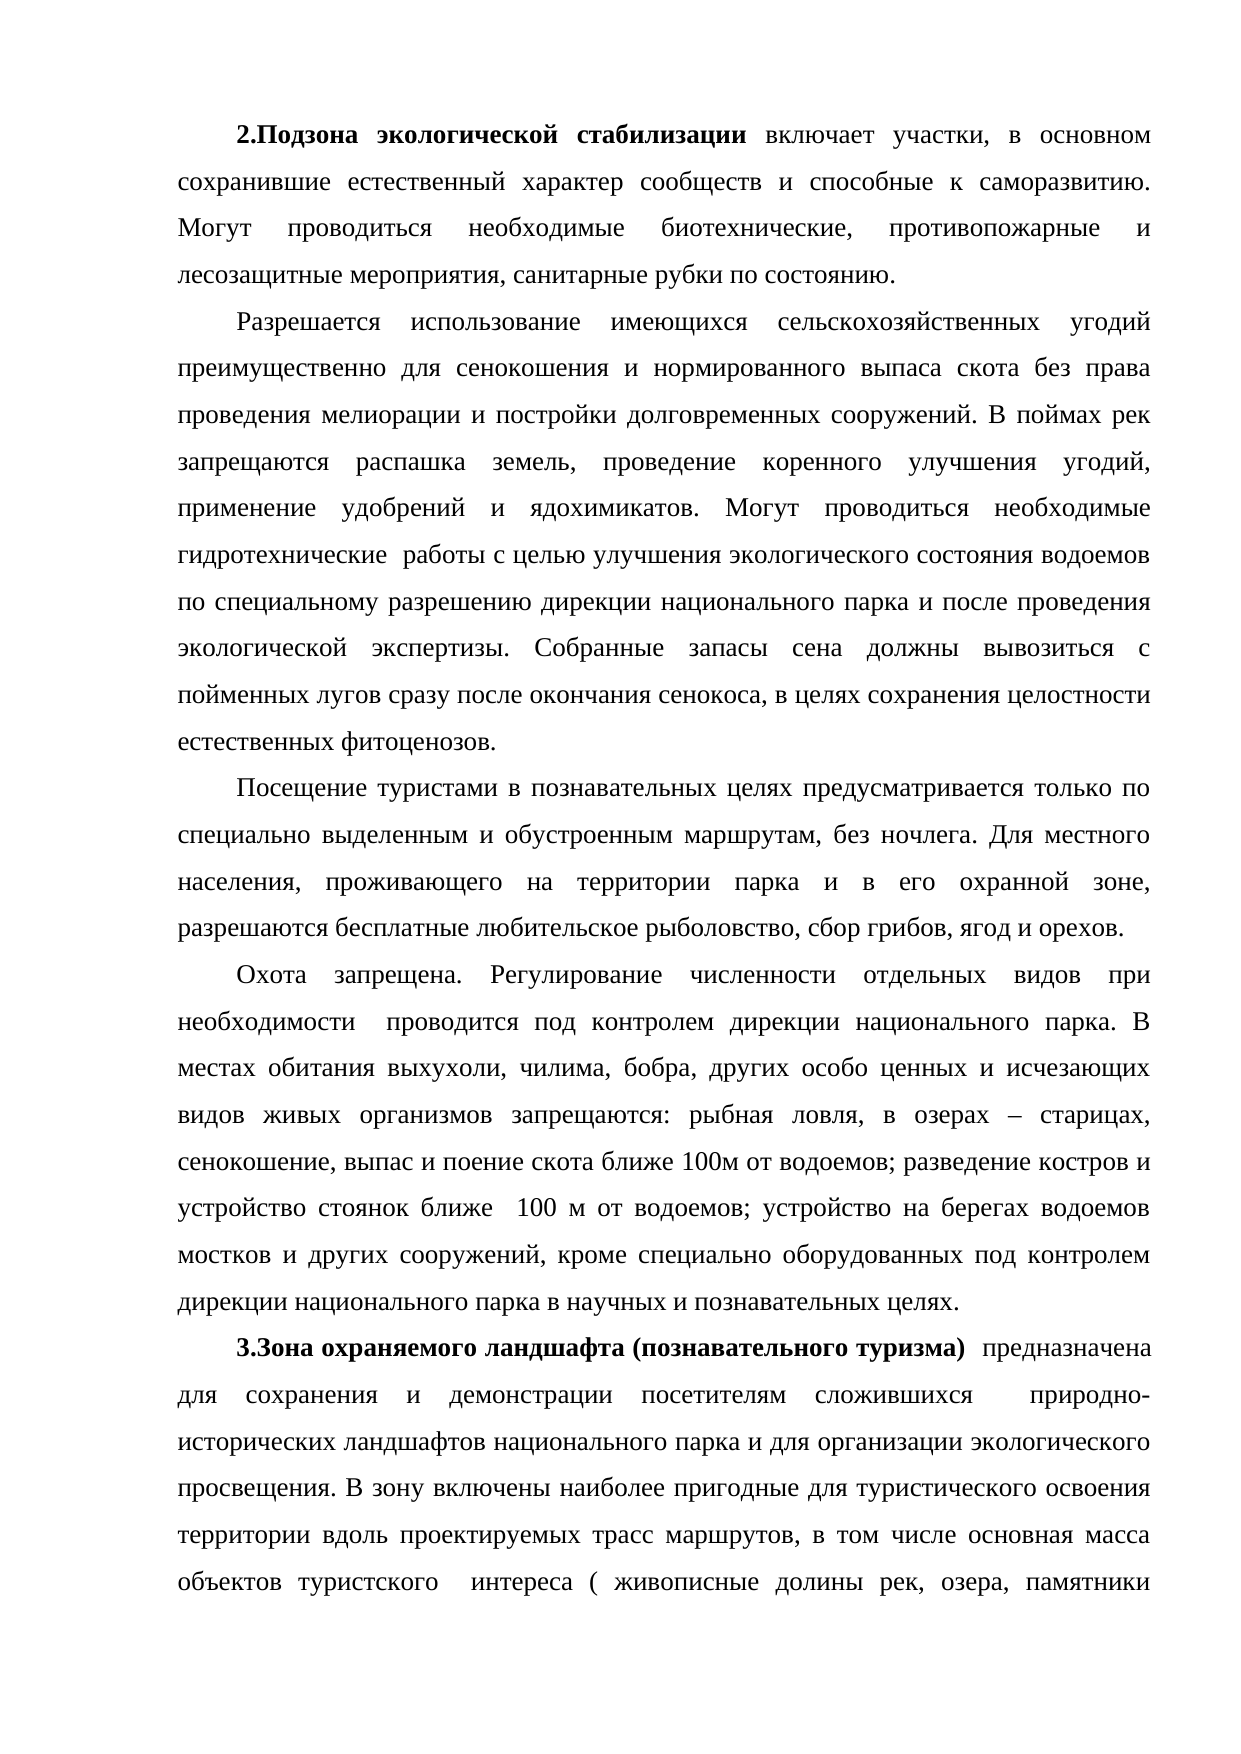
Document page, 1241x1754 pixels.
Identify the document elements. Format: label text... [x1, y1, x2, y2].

text Разрешается использование имеющихся сельскохозяйственных угодий преимущественно для сенокошения и нормированного выпаса скота без права проведения мелиорации и постройки долговременных сооружений. В поймах рек запрещаются распашка земель, проведение коренного улучшения угодий, применение удобрений и ядохимикатов. Могут проводиться необходимые гидротехнические работы с целью улучшения экологического состояния водоемов по специальному разрешению дирекции национального парка и после проведения экологической экспертизы. Собранные запасы сена должны вывозиться с пойменных лугов сразу после окончания сенокоса, в целях сохранения целостности естественных фитоценозов. [177, 305, 1152, 756]
text Охота запрещена. Регулирование численности отдельных видов при необходимости проводится под контролем дирекции национального парка. В местах обитания выхухоли, чилима, бобра, других особо ценных и исчезающих видов живых организмов запрещаются: рыбная ловля, в озерах – старицах, сенокошение, выпас и поение скота ближе 100м от водоемов; разведение костров и устройство стоянок ближе 100 м от водоемов; устройство на берегах водоемов мостков и других сооружений, кроме специально оборудованных под контролем дирекции национального парка в научных и познавательных целях. [177, 958, 1152, 1316]
text Посещение туристами в познавательных целях предусматривается только по специально выделенным и обустроенным маршрутам, без ночлега. Для местного населения, проживающего на территории парка и в его охранной зоне, разрешаются бесплатные любительское рыболовство, сбор грибов, ягод и орехов. [177, 771, 1152, 943]
text 2.Подзона экологической стабилизации включает участки, в основном сохранившие естественный характер сообществ и способные к саморазвитию. Могут проводиться необходимые биотехнические, противопожарные и лесозащитные мероприятия, санитарные рубки по состоянию. [177, 118, 1152, 289]
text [177, 1331, 1152, 1596]
